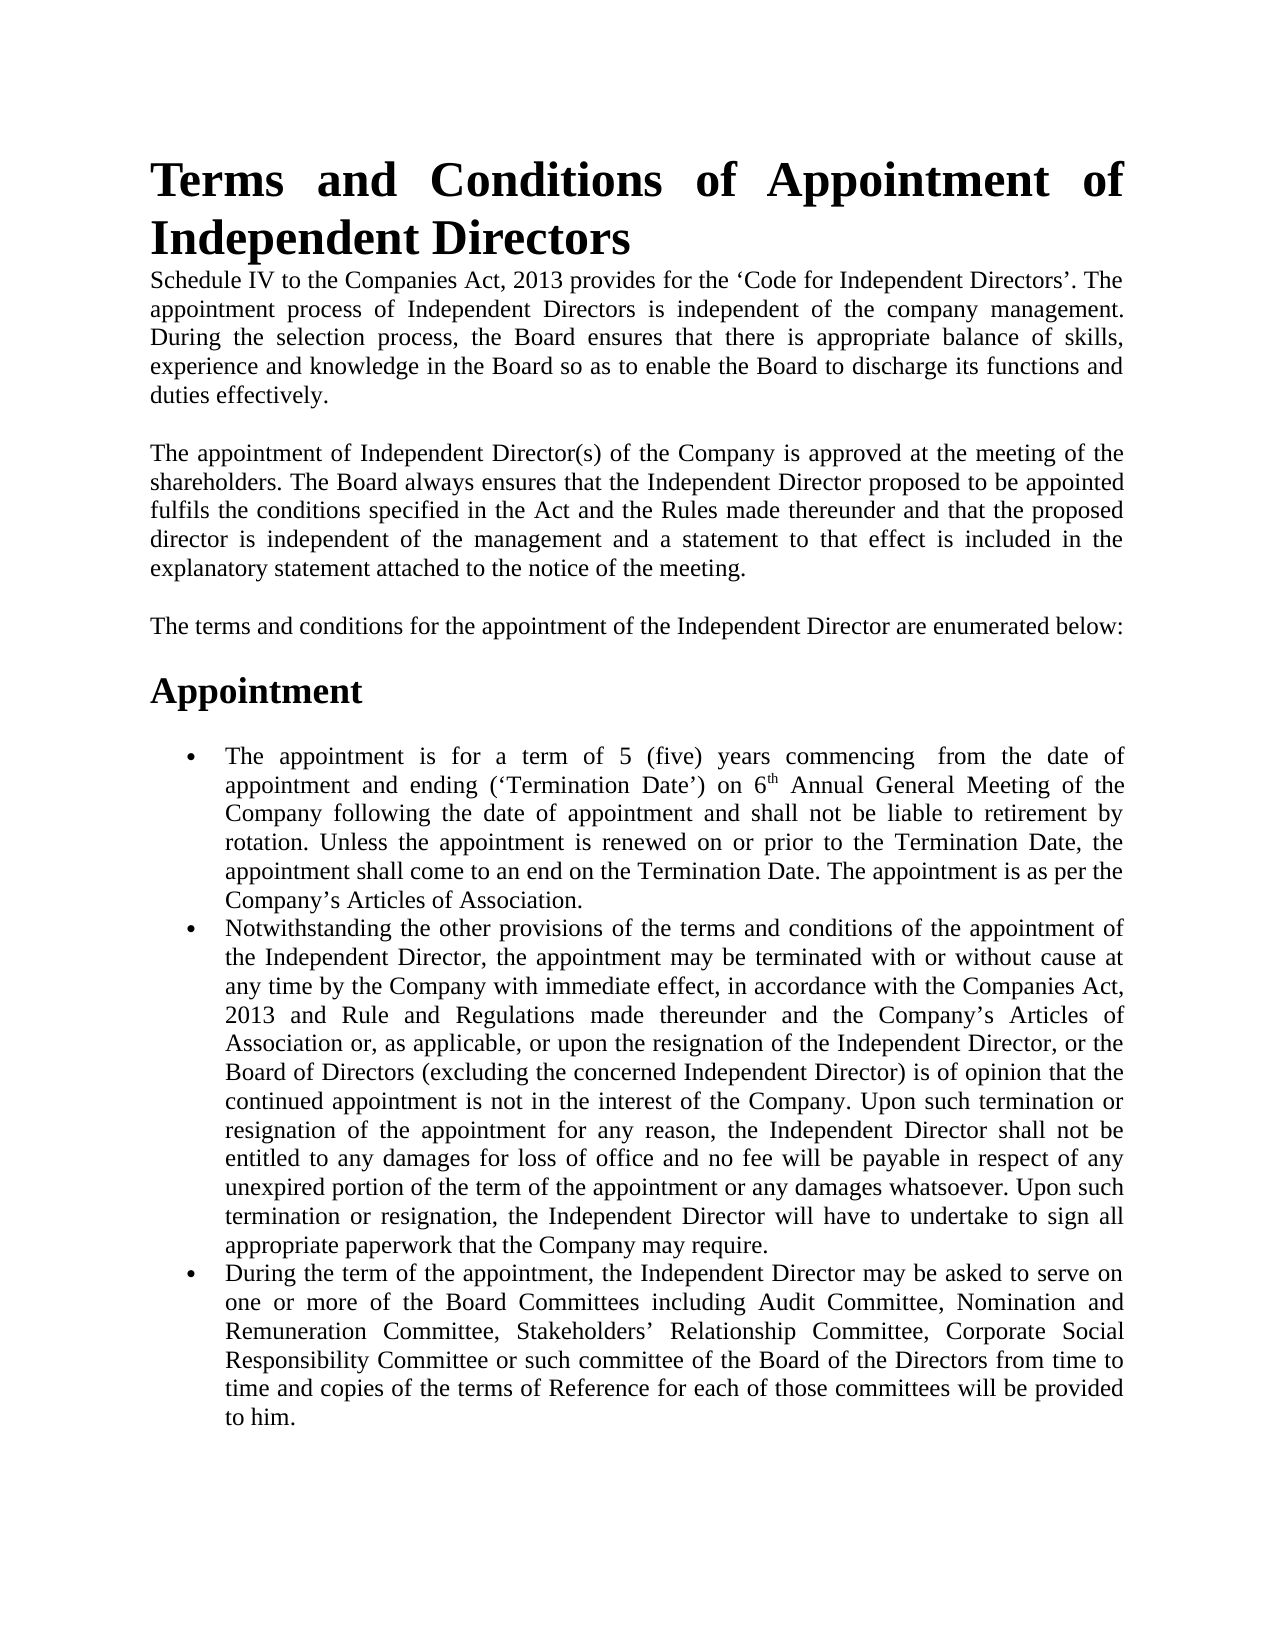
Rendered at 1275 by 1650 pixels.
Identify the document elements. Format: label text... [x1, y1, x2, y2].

list The appointment is for a term of 5 (five) years commencing from the date of appointment and ending (‘Termination Date’) on 6th Annual General Meeting of the Company following the date of appointment and shall not be liable to retirement by rotation. Unless the appointment is renewed on or prior to the Termination Date, the appointment shall come to an end on the Termination Date. The appointment is as per the Company’s Articles of Association. [187, 741, 1125, 913]
list Notwithstanding the other provisions of the terms and conditions of the appointment of the Independent Director, the appointment may be terminated with or without cause at any time by the Company with immediate effect, in accordance with the Companies Act, 2013 and Rule and Regulations made thereunder and the Company’s Articles of Association or, as applicable, or upon the resignation of the Independent Director, or the Board of Directors (excluding the concerned Independent Director) is of opinion that the continued appointment is not in the interest of the Company. Upon such termination or resignation of the appointment for any reason, the Independent Director shall not be entitled to any damages for loss of office and no fee will be payable in respect of any unexpired portion of the term of the appointment or any damages whatsoever. Upon such termination or resignation, the Independent Director will have to undertake to sign all appropriate paperwork that the Company may require. [187, 913, 1125, 1258]
text The appointment of Independent Director(s) of the Company is approved at the meeting of the shareholders. The Board always ensures that the Independent Director proposed to be appointed fulfils the conditions specified in the Act and the Rules made thereunder and that the proposed director is independent of the management and a statement to that effect is included in the explanatory statement attached to the notice of the meeting. [150, 438, 1125, 582]
text Appointment [150, 669, 1125, 712]
text Terms and Conditions of Appointment of Independent Directors [150, 150, 1125, 265]
text Schedule IV to the Companies Act, 2013 provides for the ‘Code for Independent Directors’. The appointment process of Independent Directors is independent of the company management. During the selection process, the Board ensures that there is appropriate balance of skills, experience and knowledge in the Board so as to enable the Board to discharge its functions and duties effectively. [150, 265, 1125, 409]
list During the term of the appointment, the Independent Director may be asked to serve on one or more of the Board Committees including Audit Committee, Nomination and Remuneration Committee, Stakeholders’ Relationship Committee, Corporate Social Responsibility Committee or such committee of the Board of the Directors from time to time and copies of the terms of Reference for each of those committees will be provided to him. [187, 1258, 1125, 1431]
text The terms and conditions for the appointment of the Independent Director are enumerated below: [150, 611, 1125, 639]
